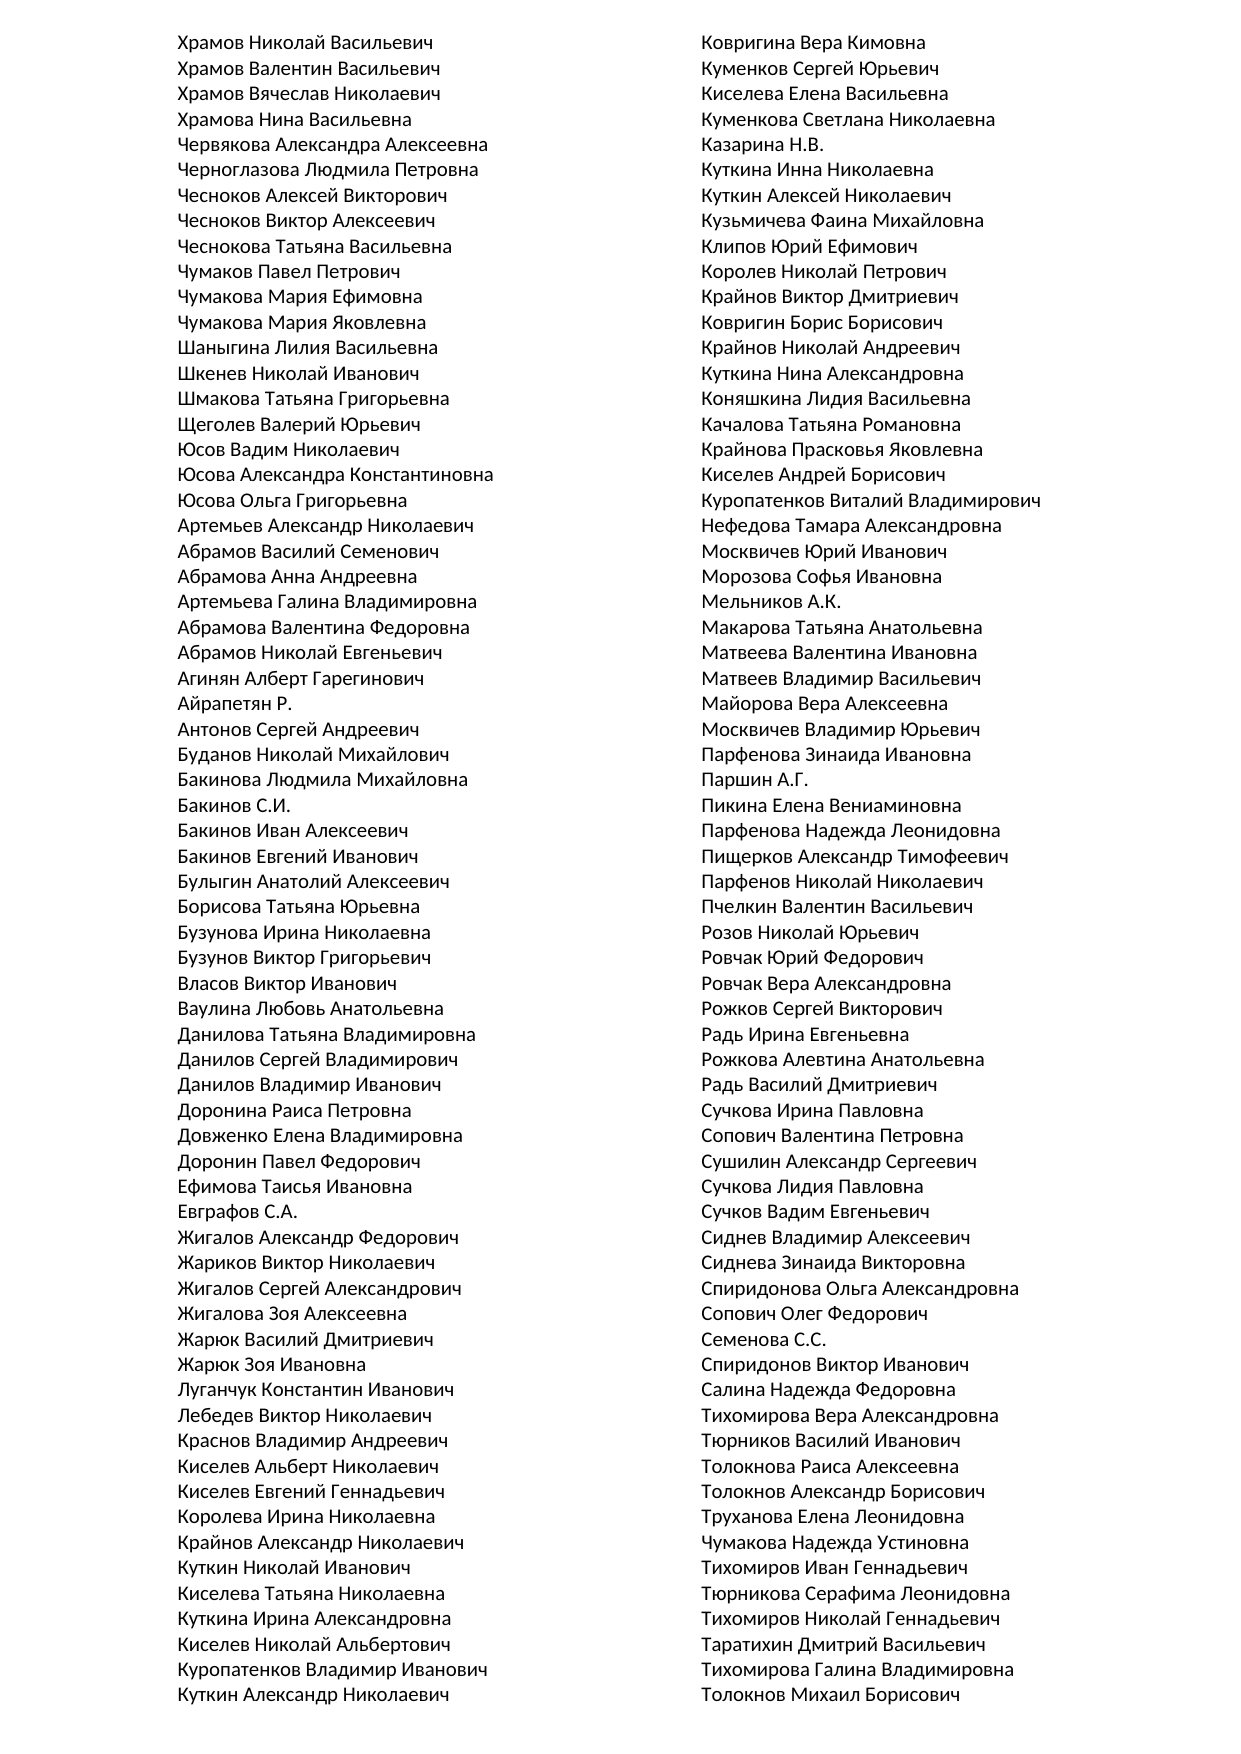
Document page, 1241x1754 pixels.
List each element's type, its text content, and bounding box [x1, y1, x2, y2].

text Данилов Сергей Владимирович [177, 1046, 627, 1072]
text Краснов Владимир Андреевич [177, 1427, 627, 1453]
text Киселева Елена Васильевна [701, 80, 1152, 106]
text Коняшкина Лидия Васильевна [701, 385, 1152, 411]
text Москвичев Владимир Юрьевич [701, 716, 1152, 741]
text Абрамова Анна Андреевна [177, 563, 627, 589]
text Сопович Валентина Петровна [701, 1122, 1152, 1148]
text Нефедова Тамара Александровна [701, 512, 1152, 538]
text Спиридонова Ольга Александровна [701, 1275, 1152, 1300]
text Чесноков Виктор Алексеевич [177, 207, 627, 233]
text Чесноков Алексей Викторович [177, 182, 627, 207]
text Храмов Вячеслав Николаевич [177, 80, 627, 106]
text Мельников А.К. Макарова Татьяна Анатольевна [701, 589, 1152, 639]
text Кузьмичева Фаина Михайловна [701, 207, 1152, 233]
text Толокнова Раиса Алексеевна [701, 1453, 1152, 1478]
text Королев Николай Петрович [701, 258, 1152, 284]
text Тихомирова Галина Владимировна [701, 1656, 1152, 1682]
text Куткин Николай Иванович Киселева Татьяна Николаевна [177, 1554, 627, 1605]
text Бакинова Людмила Михайловна [177, 767, 627, 792]
text Киселев Николай Альбертович [177, 1631, 627, 1656]
text Жарюк Зоя Ивановна [177, 1351, 627, 1377]
text Куткин Александр Николаевич [177, 1682, 627, 1707]
text Киселев Евгений Геннадьевич [177, 1478, 627, 1504]
text Жарюк Василий Дмитриевич [177, 1326, 627, 1351]
text Спиридонов Виктор Иванович [701, 1351, 1152, 1377]
text Ковригин Борис Борисович [701, 309, 1152, 334]
text Тюрникова Серафима Леонидовна Тихомиров Николай Геннадьевич [701, 1580, 1152, 1631]
text Храмов Валентин Васильевич [177, 55, 627, 80]
text Сушилин Александр Сергеевич [701, 1148, 1152, 1173]
text Радь Ирина Евгеньевна [701, 1021, 1152, 1046]
text Жигалов Александр Федорович [177, 1224, 627, 1249]
text Куткина Нина Александровна [701, 360, 1152, 385]
text Бузунова Ирина Николаевна [177, 919, 627, 944]
text Матвеев Владимир Васильевич [701, 665, 1152, 690]
text Крайнов Александр Николаевич [177, 1529, 627, 1554]
text Буданов Николай Михайлович [177, 741, 627, 767]
text Сучкова Лидия Павловна [701, 1173, 1152, 1199]
text Ровчак Юрий Федорович [701, 944, 1152, 970]
text Таратихин Дмитрий Васильевич [701, 1631, 1152, 1656]
text Айрапетян Р. [177, 690, 627, 716]
text Ваулина Любовь Анатольевна [177, 995, 627, 1021]
text Чумакова Мария Ефимовна [177, 284, 627, 309]
text Червякова Александра Алексеевна [177, 131, 627, 157]
text Щеголев Валерий Юрьевич [177, 411, 627, 436]
text Тюрников Василий Иванович [701, 1427, 1152, 1453]
text Юсова Ольга Григорьевна [177, 487, 627, 512]
text Лебедев Виктор Николаевич [177, 1402, 627, 1427]
text Доронин Павел Федорович [177, 1148, 627, 1173]
text Данилова Татьяна Владимировна [177, 1021, 627, 1046]
text Евграфов С.А. [177, 1199, 627, 1224]
text Храмов Николай Васильевич [177, 29, 627, 55]
text Шмакова Татьяна Григорьевна [177, 385, 627, 411]
text Салина Надежда Федоровна [701, 1377, 1152, 1402]
text Булыгин Анатолий Алексеевич [177, 868, 627, 894]
text Ефимова Таисья Ивановна [177, 1173, 627, 1199]
text Шаныгина Лилия Васильевна [177, 334, 627, 360]
text Морозова Софья Ивановна [701, 563, 1152, 589]
text Киселев Андрей Борисович [701, 462, 1152, 487]
text Агинян Алберт Гарегинович [177, 665, 627, 690]
text Труханова Елена Леонидовна [701, 1504, 1152, 1529]
text Сучков Вадим Евгеньевич [701, 1199, 1152, 1224]
text Абрамов Николай Евгеньевич [177, 639, 627, 665]
text Куменкова Светлана Николаевна [701, 106, 1152, 131]
text Тихомиров Иван Геннадьевич [701, 1554, 1152, 1580]
text Бузунов Виктор Григорьевич [177, 944, 627, 970]
text Розов Николай Юрьевич [701, 919, 1152, 944]
text Власов Виктор Иванович [177, 970, 627, 995]
text Юсова Александра Константиновна [177, 462, 627, 487]
text Куткина Ирина Александровна [177, 1605, 627, 1631]
text Доронина Раиса Петровна [177, 1097, 627, 1122]
text Пчелкин Валентин Васильевич [701, 894, 1152, 919]
text Толокнов Александр Борисович [701, 1478, 1152, 1504]
text Парфенова Надежда Леонидовна [701, 817, 1152, 843]
text Парфенова Зинаида Ивановна [701, 741, 1152, 767]
text Качалова Татьяна Романовна [701, 411, 1152, 436]
text Семенова С.С. [701, 1326, 1152, 1351]
text Тихомирова Вера Александровна [701, 1402, 1152, 1427]
text Ковригина Вера Кимовна [701, 29, 1152, 55]
text Куропатенков Владимир Иванович [177, 1656, 627, 1682]
text Антонов Сергей Андреевич [177, 716, 627, 741]
text Юсов Вадим Николаевич [177, 436, 627, 462]
text Клипов Юрий Ефимович [701, 233, 1152, 258]
text Толокнов Михаил Борисович [701, 1682, 1152, 1707]
text Киселев Альберт Николаевич [177, 1453, 627, 1478]
text Пищерков Александр Тимофеевич [701, 843, 1152, 868]
text Крайнов Николай Андреевич [701, 334, 1152, 360]
text Матвеева Валентина Ивановна [701, 639, 1152, 665]
text Чумакова Мария Яковлевна [177, 309, 627, 334]
text Жариков Виктор Николаевич [177, 1249, 627, 1275]
text Луганчук Константин Иванович [177, 1377, 627, 1402]
text Абрамов Василий Семенович [177, 538, 627, 563]
text Черноглазова Людмила Петровна [177, 157, 627, 182]
text Сиднев Владимир Алексеевич [701, 1224, 1152, 1249]
text Королева Ирина Николаевна [177, 1504, 627, 1529]
text Казарина Н.В. [701, 131, 1152, 157]
text Рожков Сергей Викторович [701, 995, 1152, 1021]
text Радь Василий Дмитриевич [701, 1072, 1152, 1097]
text Сучкова Ирина Павловна [701, 1097, 1152, 1122]
text Бакинов С.И. [177, 792, 627, 817]
text Крайнова Прасковья Яковлевна [701, 436, 1152, 462]
text Чеснокова Татьяна Васильевна [177, 233, 627, 258]
text Крайнов Виктор Дмитриевич [701, 284, 1152, 309]
text Майорова Вера Алексеевна [701, 690, 1152, 716]
text Бакинов Иван Алексеевич [177, 817, 627, 843]
text Москвичев Юрий Иванович [701, 538, 1152, 563]
text Куткин Алексей Николаевич [701, 182, 1152, 207]
text Данилов Владимир Иванович [177, 1072, 627, 1097]
text Жигалов Сергей Александрович [177, 1275, 627, 1300]
text Парфенов Николай Николаевич [701, 868, 1152, 894]
text Абрамова Валентина Федоровна [177, 614, 627, 639]
text Артемьев Александр Николаевич [177, 512, 627, 538]
text Чумакова Надежда Устиновна [701, 1529, 1152, 1554]
text Борисова Татьяна Юрьевна [177, 894, 627, 919]
text Куменков Сергей Юрьевич [701, 55, 1152, 80]
text Артемьева Галина Владимировна [177, 589, 627, 614]
text Рожкова Алевтина Анатольевна [701, 1046, 1152, 1072]
text Куропатенков Виталий Владимирович [701, 487, 1152, 512]
text Ровчак Вера Александровна [701, 970, 1152, 995]
text Шкенев Николай Иванович [177, 360, 627, 385]
text Сиднева Зинаида Викторовна [701, 1249, 1152, 1275]
text Паршин А.Г. Пикина Елена Вениаминовна [701, 767, 1152, 817]
text Куткина Инна Николаевна [701, 157, 1152, 182]
text Храмова Нина Васильевна [177, 106, 627, 131]
text Чумаков Павел Петрович [177, 258, 627, 284]
text Бакинов Евгений Иванович [177, 843, 627, 868]
text Жигалова Зоя Алексеевна [177, 1300, 627, 1326]
text Довженко Елена Владимировна [177, 1122, 627, 1148]
text Сопович Олег Федорович [701, 1300, 1152, 1326]
